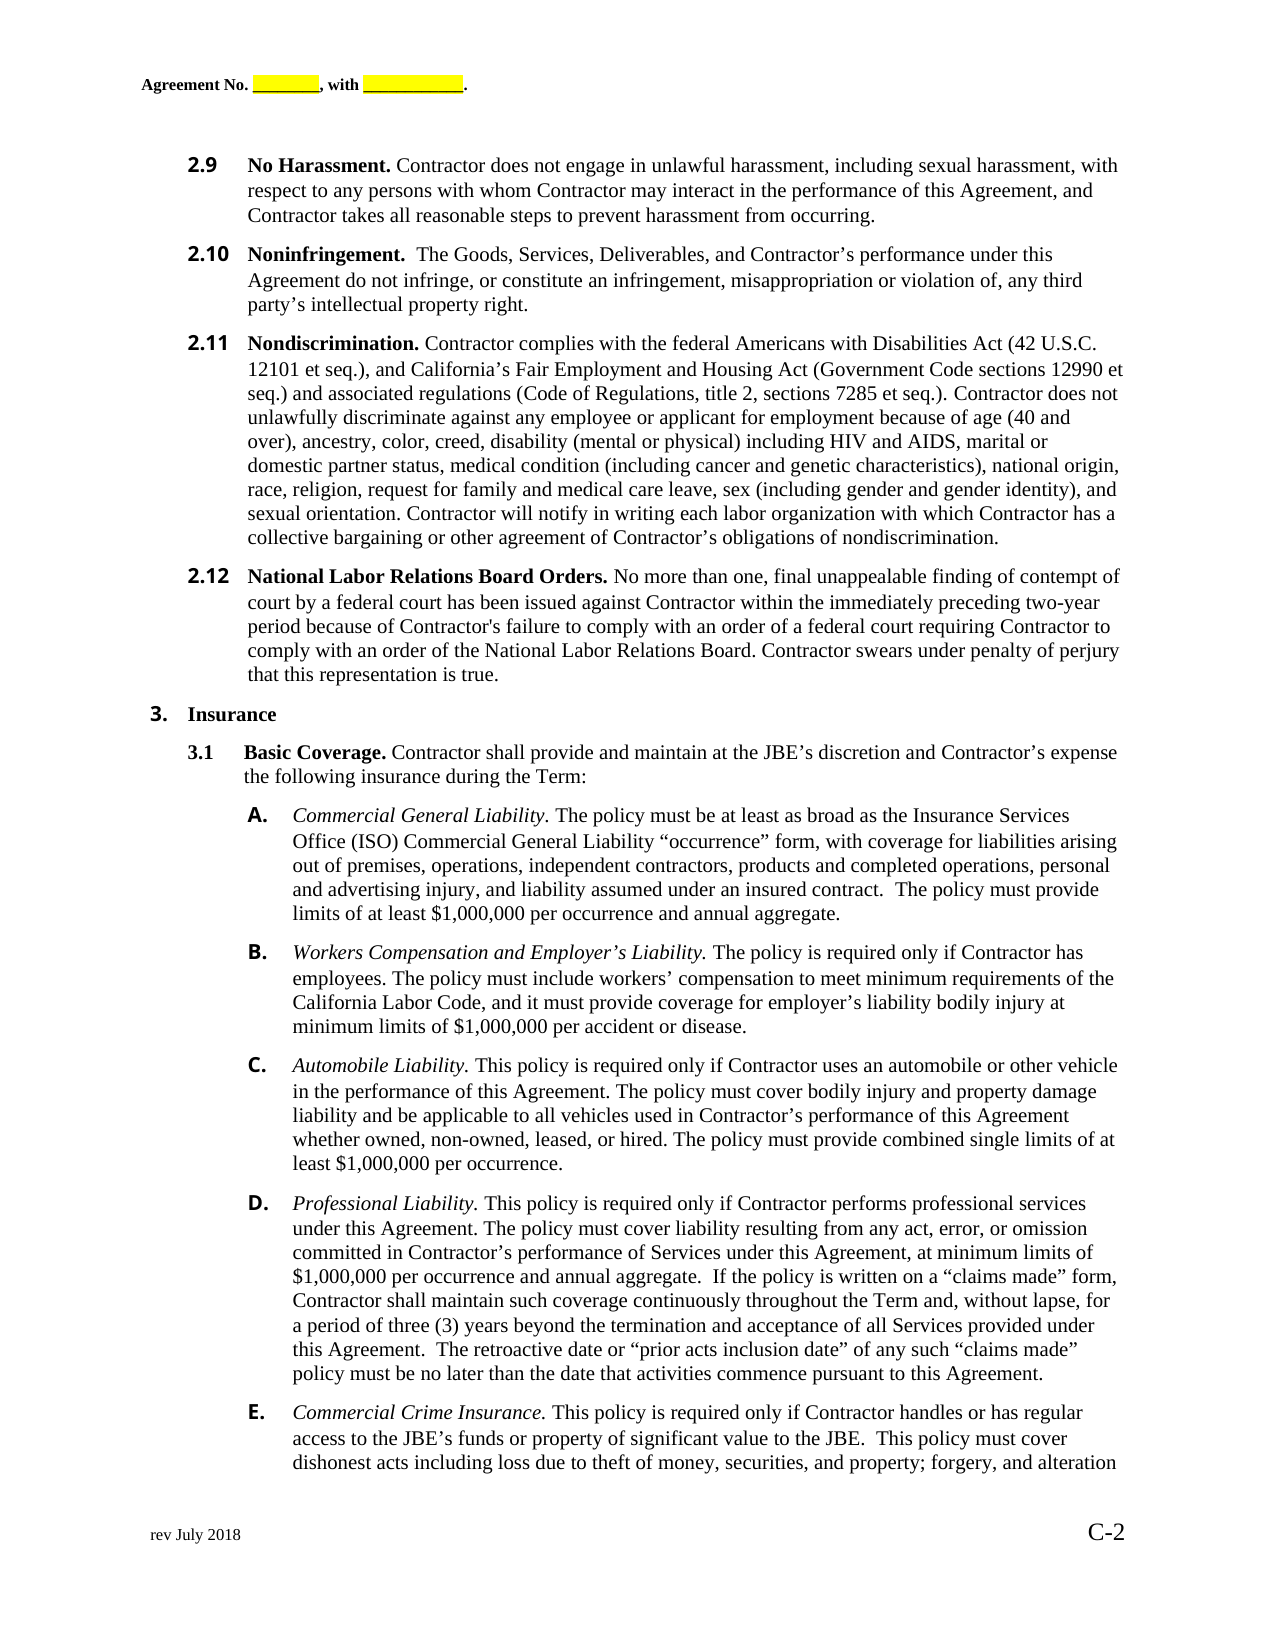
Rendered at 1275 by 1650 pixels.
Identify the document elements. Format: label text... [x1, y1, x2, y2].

list Workers Compensation and Employer’s Liability. The policy is required only if Contractor has employees. The policy must include workers’ compensation to meet minimum requirements of the California Labor Code, and it must provide coverage for employer’s liability bodily injury at minimum limits of $1,000,000 per accident or disease. [247, 937, 1125, 1038]
list Nondiscrimination. Contractor complies with the federal Americans with Disabilities Act (42 U.S.C. 12101 et seq.), and California’s Fair Employment and Housing Act (Government Code sections 12990 et seq.) and associated regulations (Code of Regulations, title 2, sections 7285 et seq.). Contractor does not unlawfully discriminate against any employee or applicant for employment because of age (40 and over), ancestry, color, creed, disability (mental or physical) including HIV and AIDS, marital or domestic partner status, medical condition (including cancer and genetic characteristics), national origin, race, religion, request for family and medical care leave, sex (including gender and gender identity), and sexual orientation. Contractor will notify in writing each labor organization with which Contractor has a collective bargaining or other agreement of Contractor’s obligations of nondiscrimination. [187, 328, 1125, 549]
list Insurance [150, 699, 1125, 727]
list National Labor Relations Board Orders. No more than one, final unappealable finding of contempt of court by a federal court has been issued against Contractor within the immediately preceding two-year period because of Contractor's failure to comply with an order of a federal court requiring Contractor to comply with an order of the National Labor Relations Board. Contractor swears under penalty of perjury that this representation is true. [187, 562, 1125, 686]
list Automobile Liability. This policy is required only if Contractor uses an automobile or other vehicle in the performance of this Agreement. The policy must cover bodily injury and property damage liability and be applicable to all vehicles used in Contractor’s performance of this Agreement whether owned, non-owned, leased, or hired. The policy must provide combined single limits of at least $1,000,000 per occurrence. [247, 1051, 1125, 1175]
list No Harassment. Contractor does not engage in unlawful harassment, including sexual harassment, with respect to any persons with whom Contractor may interact in the performance of this Agreement, and Contractor takes all reasonable steps to prevent harassment from occurring. [187, 150, 1125, 227]
list Commercial General Liability. The policy must be at least as broad as the Insurance Services Office (ISO) Commercial General Liability “occurrence” form, with coverage for liabilities arising out of premises, operations, independent contractors, products and completed operations, personal and advertising injury, and liability assumed under an insured contract. The policy must provide limits of at least $1,000,000 per occurrence and annual aggregate. [247, 800, 1125, 925]
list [247, 1397, 1125, 1474]
list Professional Liability. This policy is required only if Contractor performs professional services under this Agreement. The policy must cover liability resulting from any act, error, or omission committed in Contractor’s performance of Services under this Agreement, at minimum limits of $1,000,000 per occurrence and annual aggregate. If the policy is written on a “claims made” form, Contractor shall maintain such coverage continuously throughout the Term and, without lapse, for a period of three (3) years beyond the termination and acceptance of all Services provided under this Agreement. The retroactive date or “prior acts inclusion date” of any such “claims made” policy must be no later than the date that activities commence pursuant to this Agreement. [247, 1188, 1125, 1385]
text 3.1 Basic Coverage. Contractor shall provide and maintain at the JBE’s discretion and Contractor’s expense the following insurance during the Term: [187, 740, 1125, 788]
list Noninfringement. The Goods, Services, Deliverables, and Contractor’s performance under this Agreement do not infringe, or constitute an infringement, misappropriation or violation of, any third party’s intellectual property right. [187, 239, 1125, 316]
